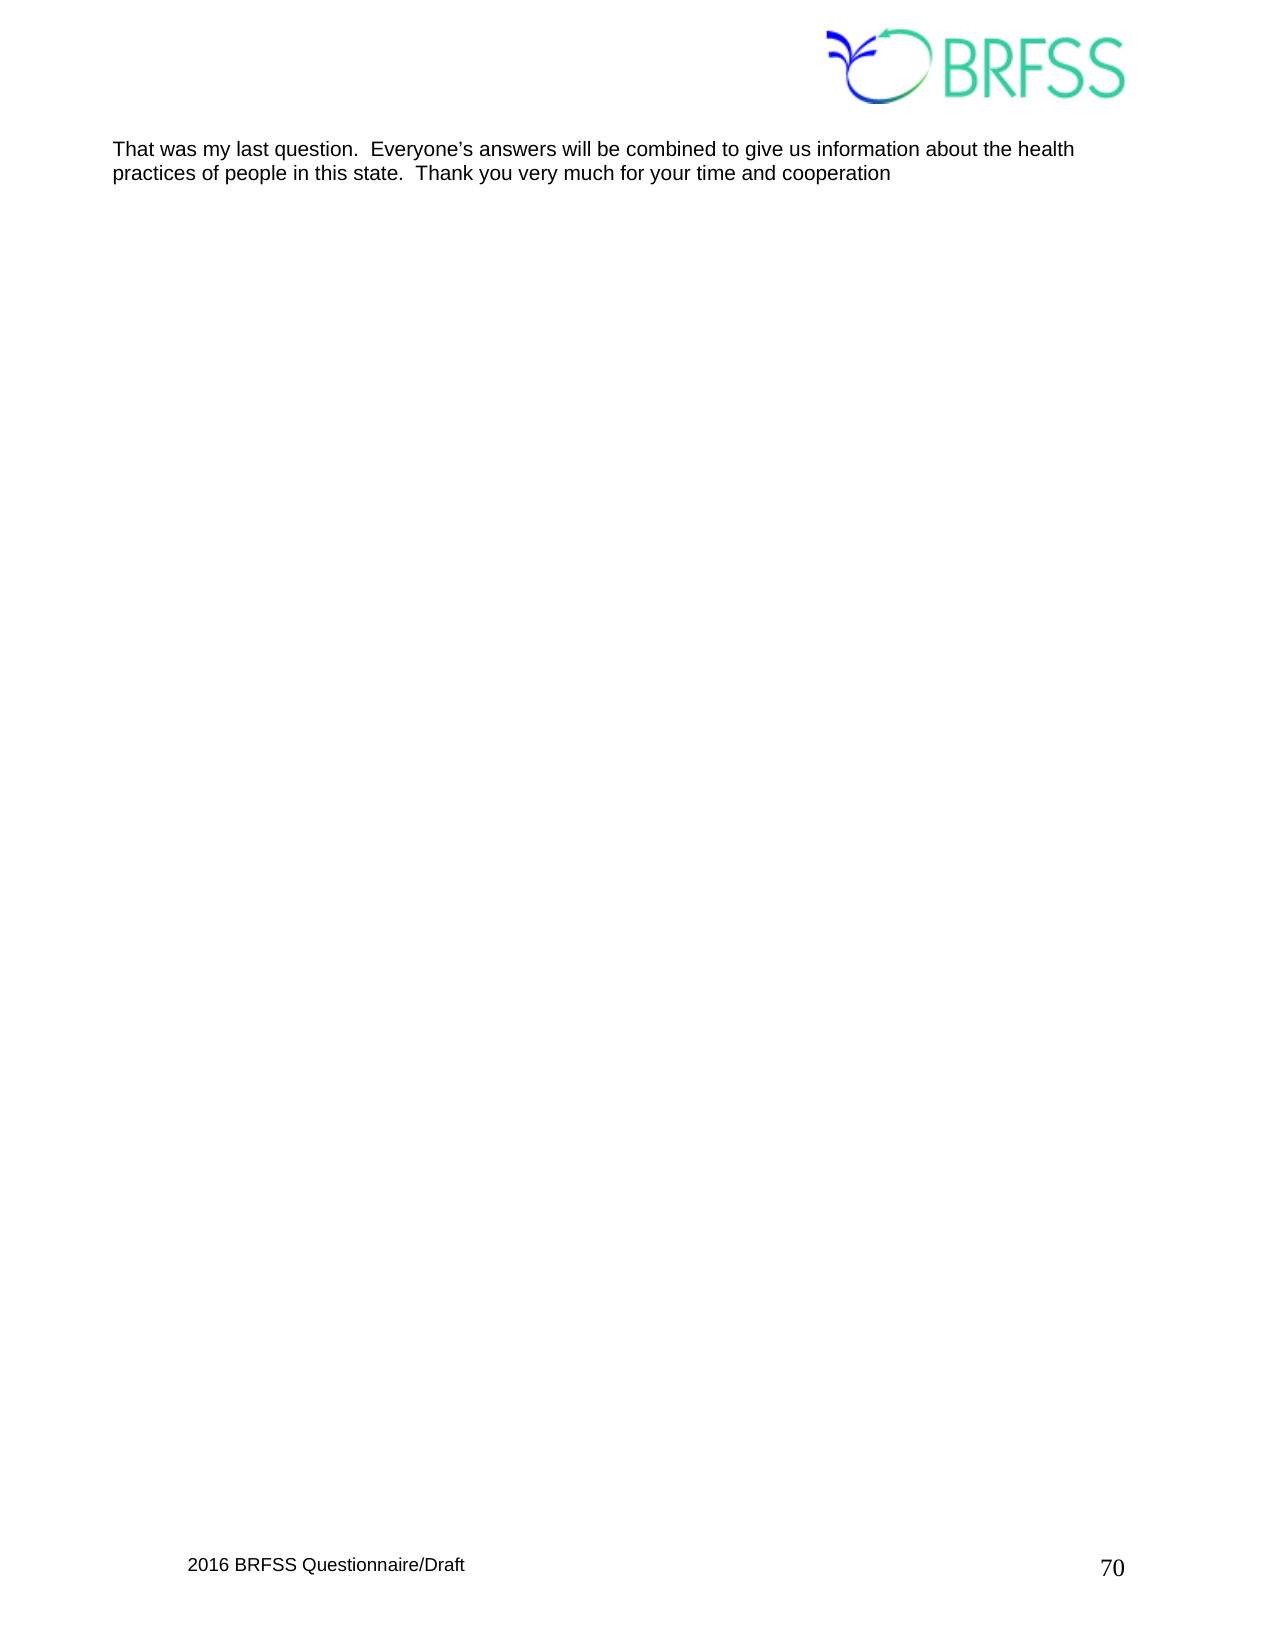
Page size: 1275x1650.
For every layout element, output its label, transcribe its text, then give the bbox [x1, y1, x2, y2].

text That was my last question. Everyone’s answers will be combined to give us information about the health practices of people in this state. Thank you very much for your time and cooperation [112, 136, 1125, 184]
picture [826, 28, 1125, 104]
